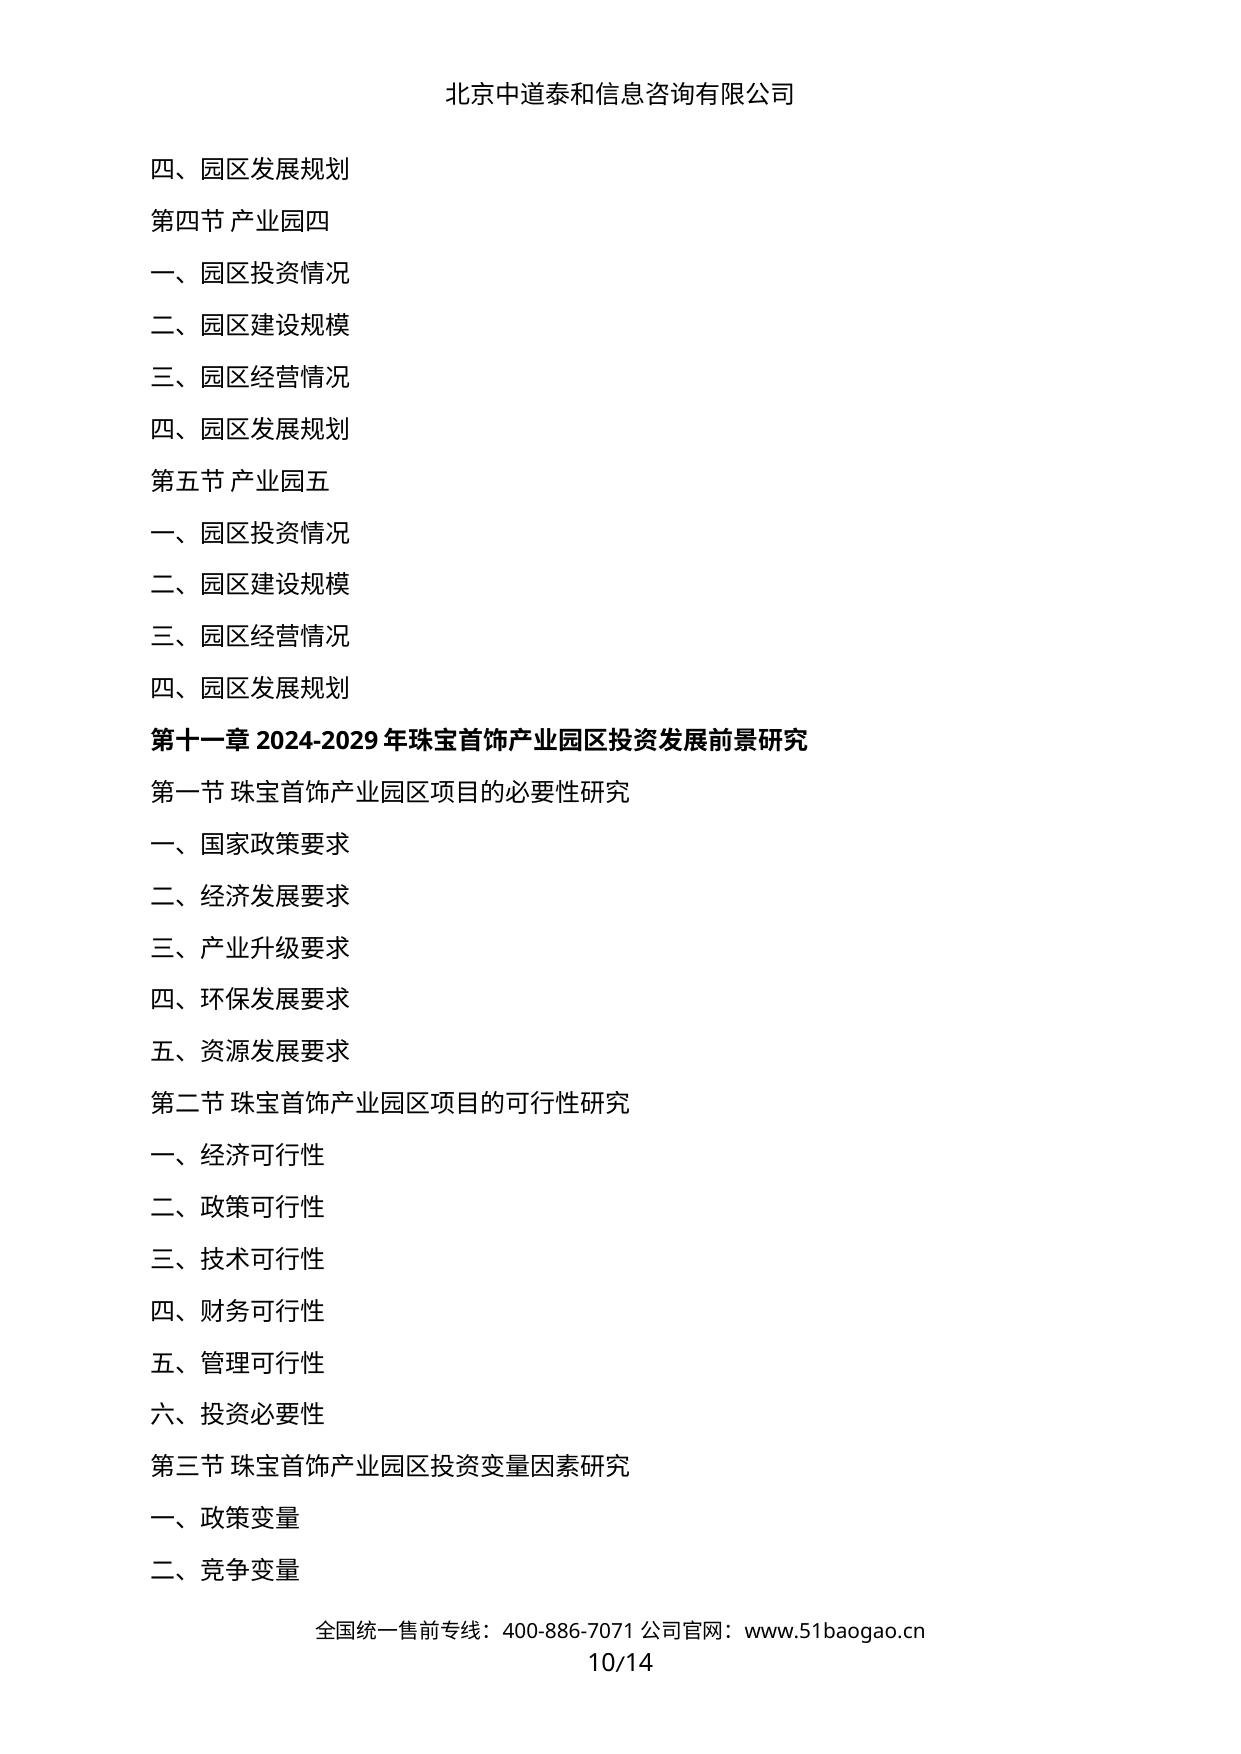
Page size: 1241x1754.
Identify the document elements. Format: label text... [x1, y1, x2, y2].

text 一、园区投资情况 [150, 254, 1090, 290]
text 五、管理可行性 [150, 1343, 1090, 1379]
text 四、园区发展规划 [150, 150, 1090, 186]
text 六、投资必要性 [150, 1395, 1090, 1431]
text 四、园区发展规划 [150, 669, 1090, 705]
text 四、园区发展规划 [150, 409, 1090, 446]
text 第十一章 2024-2029年珠宝首饰产业园区投资发展前景研究 [150, 721, 1090, 757]
text 三、技术可行性 [150, 1239, 1090, 1276]
text 五、资源发展要求 [150, 1032, 1090, 1068]
text 二、园区建设规模 [150, 306, 1090, 342]
text 第一节 珠宝首饰产业园区项目的必要性研究 [150, 772, 1090, 809]
text 二、园区建设规模 [150, 565, 1090, 601]
text 三、产业升级要求 [150, 928, 1090, 964]
text 一、国家政策要求 [150, 824, 1090, 861]
text 三、园区经营情况 [150, 357, 1090, 394]
text 第四节 产业园四 [150, 202, 1090, 238]
text 二、政策可行性 [150, 1187, 1090, 1224]
text 第三节 珠宝首饰产业园区投资变量因素研究 [150, 1447, 1090, 1483]
text 二、竞争变量 [150, 1551, 1090, 1587]
text 四、环保发展要求 [150, 980, 1090, 1016]
text 一、经济可行性 [150, 1136, 1090, 1172]
text 二、经济发展要求 [150, 876, 1090, 912]
text 第五节 产业园五 [150, 461, 1090, 497]
text 一、政策变量 [150, 1499, 1090, 1535]
text 第二节 珠宝首饰产业园区项目的可行性研究 [150, 1084, 1090, 1120]
text 三、园区经营情况 [150, 617, 1090, 653]
text 一、园区投资情况 [150, 513, 1090, 549]
text 四、财务可行性 [150, 1291, 1090, 1327]
